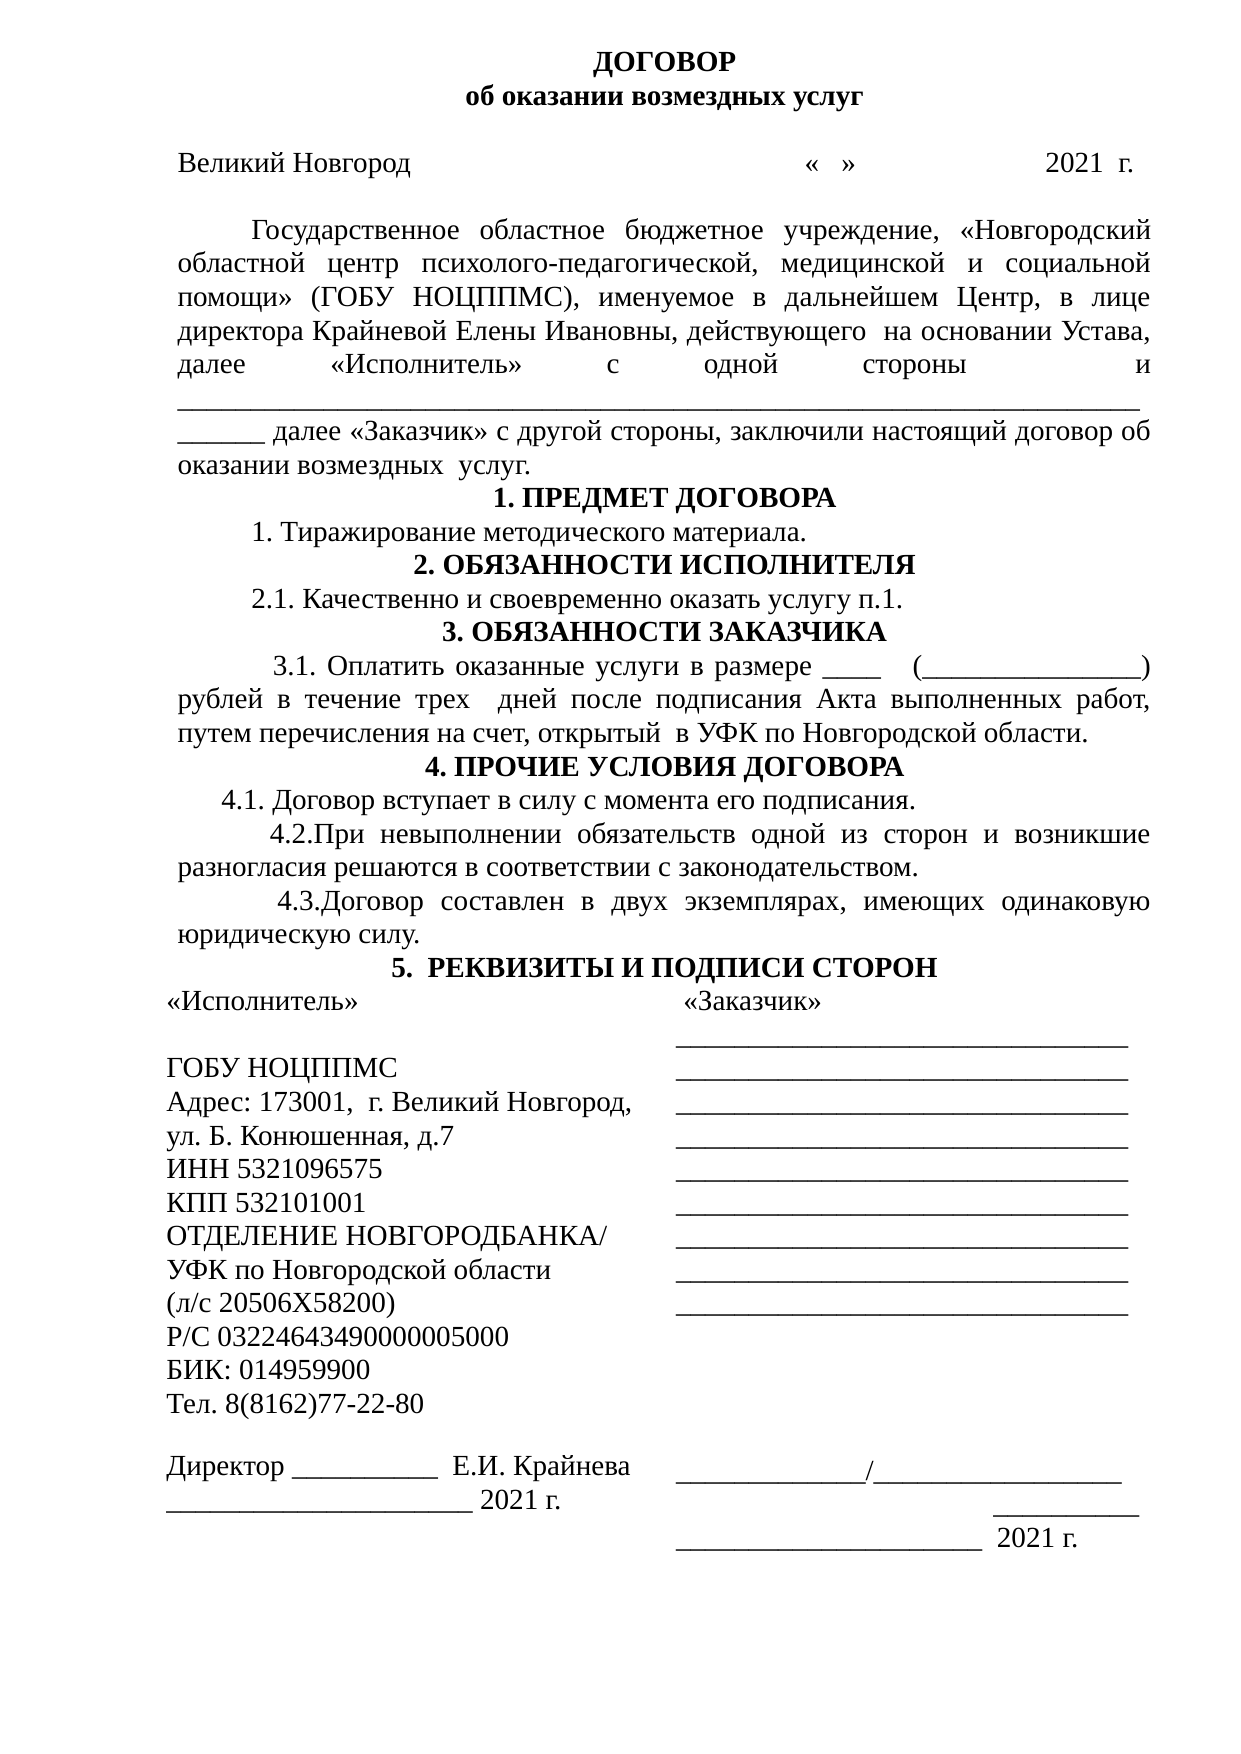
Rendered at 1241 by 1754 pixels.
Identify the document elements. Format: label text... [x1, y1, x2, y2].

text 2. ОБЯЗАННОСТИ ИСПОЛНИТЕЛЯ [177, 547, 1152, 581]
text 3. ОБЯЗАННОСТИ ЗАКАЗЧИКА [177, 614, 1152, 648]
text Великий Новгород « » 2021 г. [177, 145, 1152, 178]
text 2.1. Качественно и своевременно оказать услугу п.1. [177, 581, 1152, 614]
text Государственное областное бюджетное учреждение, «Новгородский областной центр психолого-педагогической, медицинской и социальной помощи» (ГОБУ НОЦППМС), именуемое в дальнейшем Центр, в лице директора Крайневой Елены Ивановны, действующего на основании Устава, далее «Исполнитель» с одной стороны и ________________________________________________________________________ далее «Заказчик» с другой стороны, заключили настоящий договор об оказании возмездных услуг. [177, 212, 1152, 480]
text ДОГОВОР [177, 44, 1152, 78]
text 4.1. Договор вступает в силу с момента его подписания. [177, 782, 1152, 816]
table_header «Заказчик» _______________________________________________________________________________________________________________________________________________________________________________________________________________________________________________________________________________________ _____________/_________________ _______________________________ 2021 г. [665, 984, 1152, 1582]
text 1. Тиражирование методического материала. [177, 514, 1152, 547]
text 3.1. Оплатить оказанные услуги в размере ____ (_______________) рублей в течение трех дней после подписания Акта выполненных работ, путем перечисления на счет, открытый в УФК по Новгородской области. [177, 648, 1152, 749]
text об оказании возмездных услуг [177, 78, 1152, 111]
text 4.3.Договор составлен в двух экземплярах, имеющих одинаковую юридическую силу. [177, 883, 1152, 950]
text 1. ПРЕДМЕТ ДОГОВОРА [177, 480, 1152, 514]
text 5. РЕКВИЗИТЫ И ПОДПИСИ СТОРОН [177, 950, 1152, 983]
table_header «Исполнитель» ГОБУ НОЦППМС Адрес: 173001, г. Великий Новгород, ул. Б. Конюшенная, д.7 ИНН 5321096575 КПП 532101001 ОТДЕЛЕНИЕ НОВГОРОДБАНКА/ УФК по Новгородской области (л/с 20506X58200) Р/С 03224643490000005000 БИК: 014959900 Тел. 8(8162)77-22-80 Директор __________ Е.И. Крайнева _____________________ 2021 г. [155, 984, 664, 1582]
text 4. ПРОЧИЕ УСЛОВИЯ ДОГОВОРА [177, 749, 1152, 782]
text 4.2.При невыполнении обязательств одной из сторон и возникшие разногласия решаются в соответствии с законодательством. [177, 816, 1152, 883]
